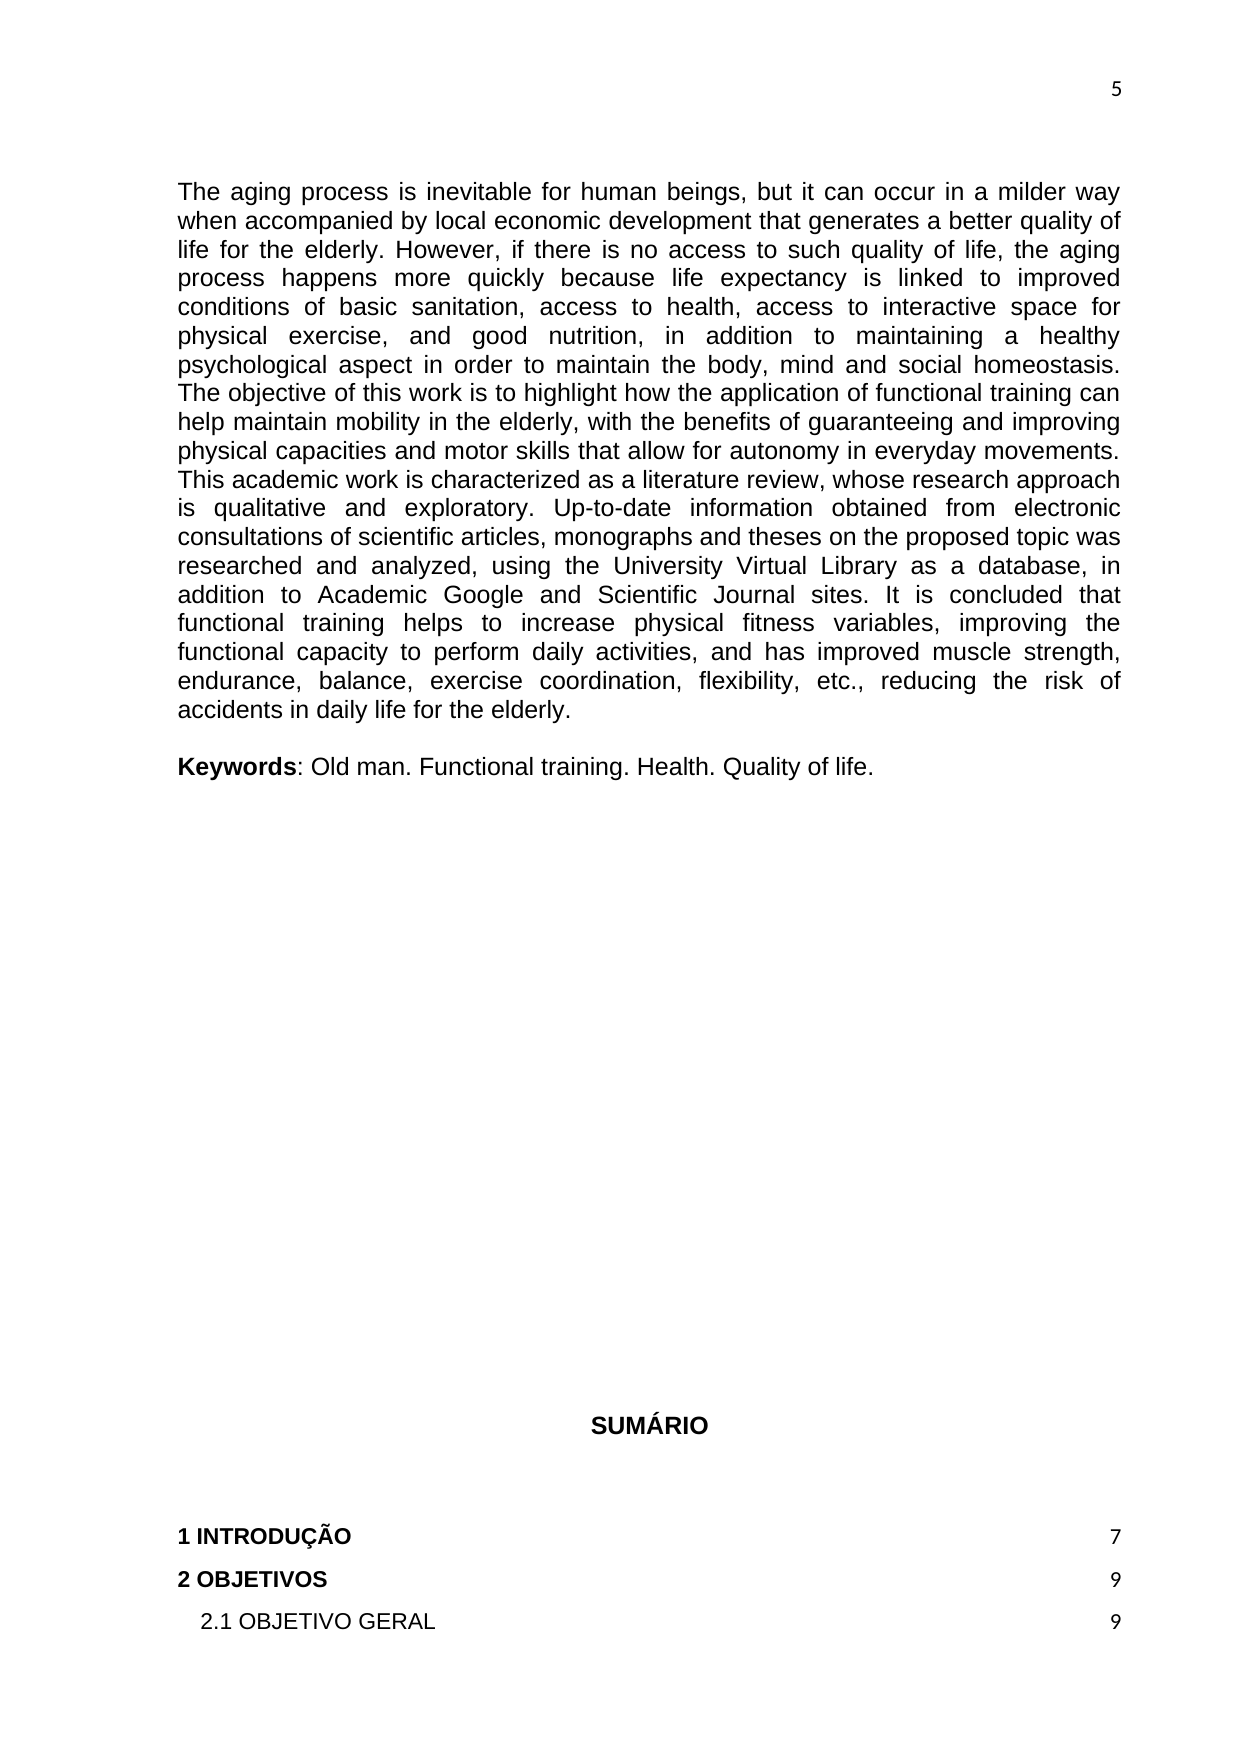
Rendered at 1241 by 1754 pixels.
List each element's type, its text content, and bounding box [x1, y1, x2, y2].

text The aging process is inevitable for human beings, but it can occur in a milder way when accompanied by local economic development that generates a better quality of life for the elderly. However, if there is no access to such quality of life, the aging process happens more quickly because life expectancy is linked to improved conditions of basic sanitation, access to health, access to interactive space for physical exercise, and good nutrition, in addition to maintaining a healthy psychological aspect in order to maintain the body, mind and social homeostasis. The objective of this work is to highlight how the application of functional training can help maintain mobility in the elderly, with the benefits of guaranteeing and improving physical capacities and motor skills that allow for autonomy in everyday movements. This academic work is characterized as a literature review, whose research approach is qualitative and exploratory. Up-to-date information obtained from electronic consultations of scientific articles, monographs and theses on the proposed topic was researched and analyzed, using the University Virtual Library as a database, in addition to Academic Google and Scientific Journal sites. It is concluded that functional training helps to increase physical fitness variables, improving the functional capacity to perform daily activities, and has improved muscle strength, endurance, balance, exercise coordination, flexibility, etc., reducing the risk of accidents in daily life for the elderly. [177, 177, 1122, 723]
text SUMÁRIO [177, 1411, 1122, 1440]
text Keywords: Old man. Functional training. Health. Quality of life. [177, 752, 1122, 781]
